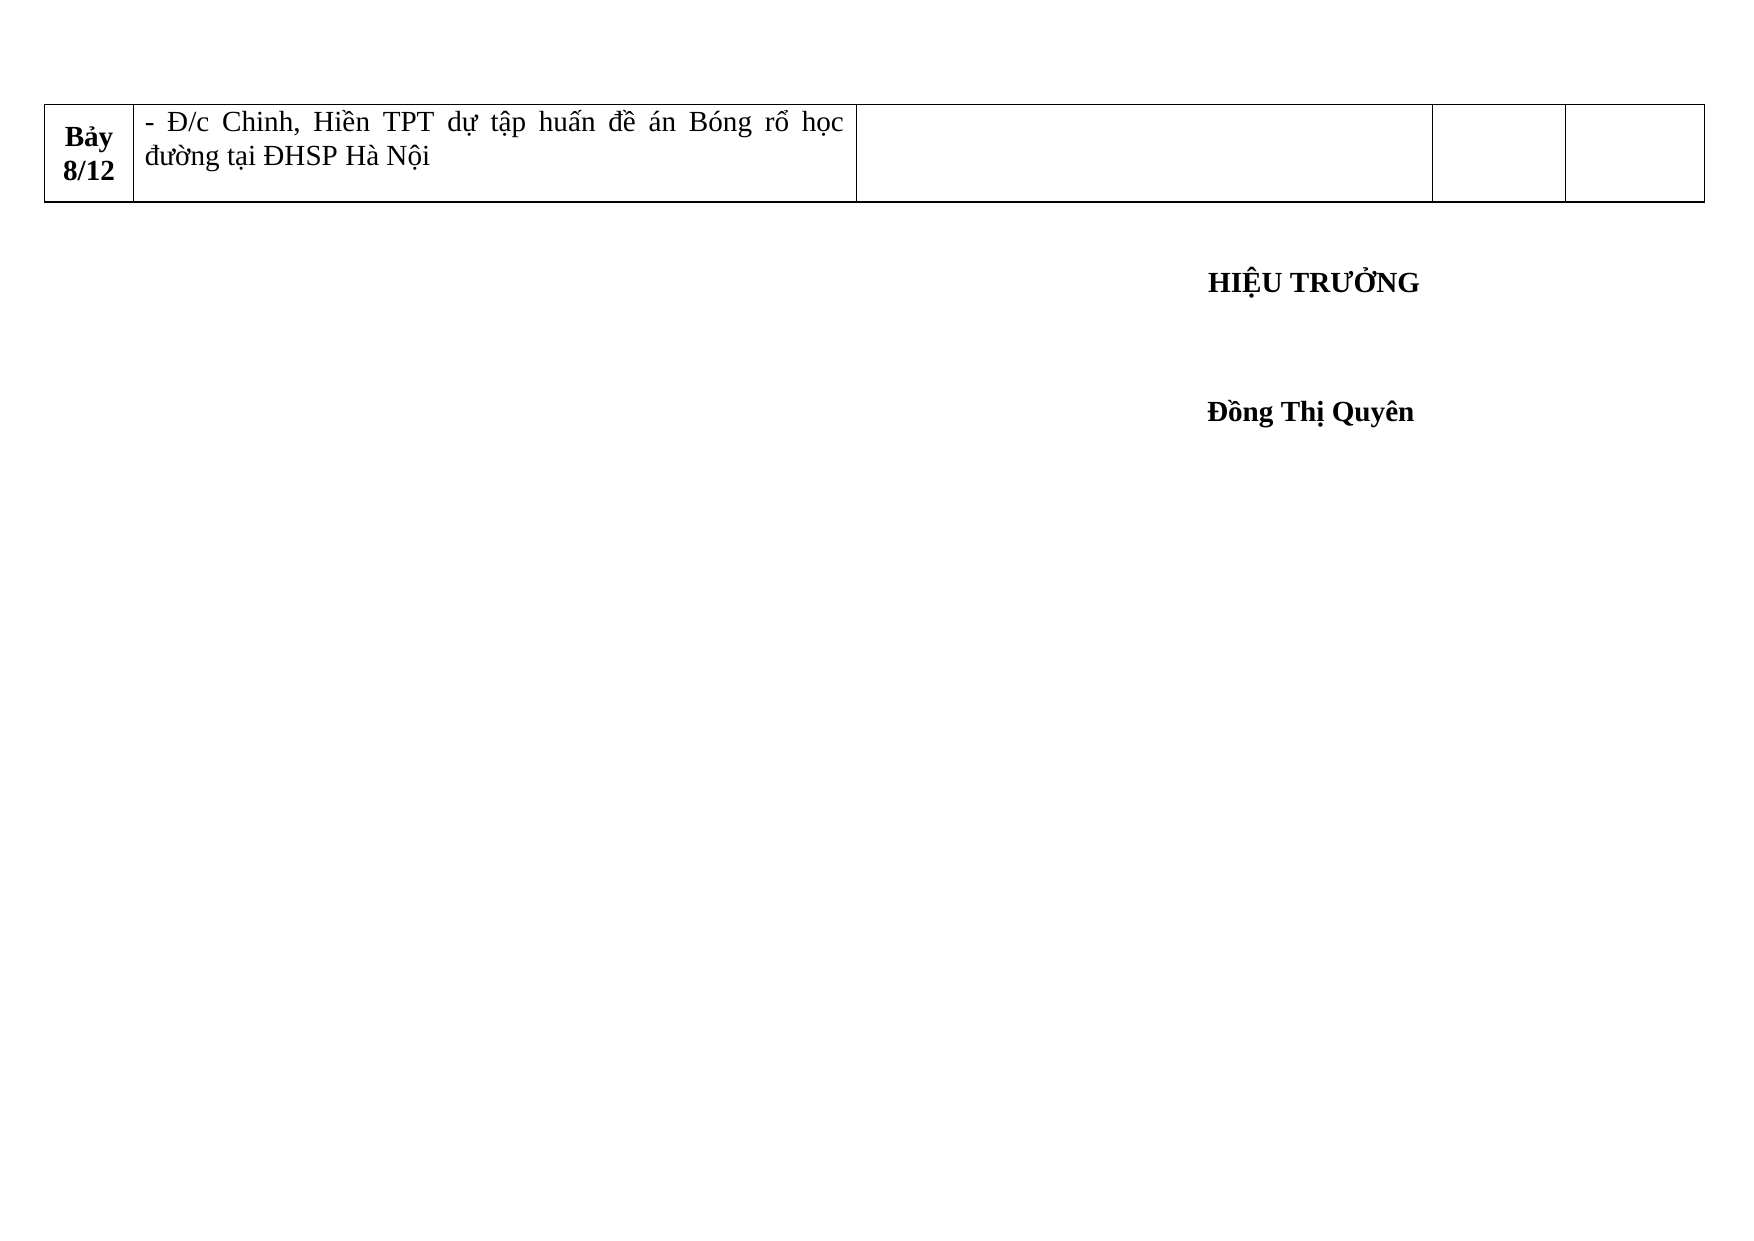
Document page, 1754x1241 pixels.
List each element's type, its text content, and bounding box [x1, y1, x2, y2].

table_cell [1566, 105, 1704, 201]
text [[ [ Đồng Thị Quyên [0, 394, 1636, 428]
table_cell [857, 105, 1432, 201]
text Quyê HIỆU TRƯỞNG [0, 265, 1636, 298]
table_cell Bảy 8/12 [45, 105, 133, 201]
table_cell [1433, 105, 1565, 201]
table_cell - Đ/c Chinh, Hiền TPT dự tập huấn đề án Bóng rổ học đường tại ĐHSP Hà Nội [134, 105, 856, 201]
